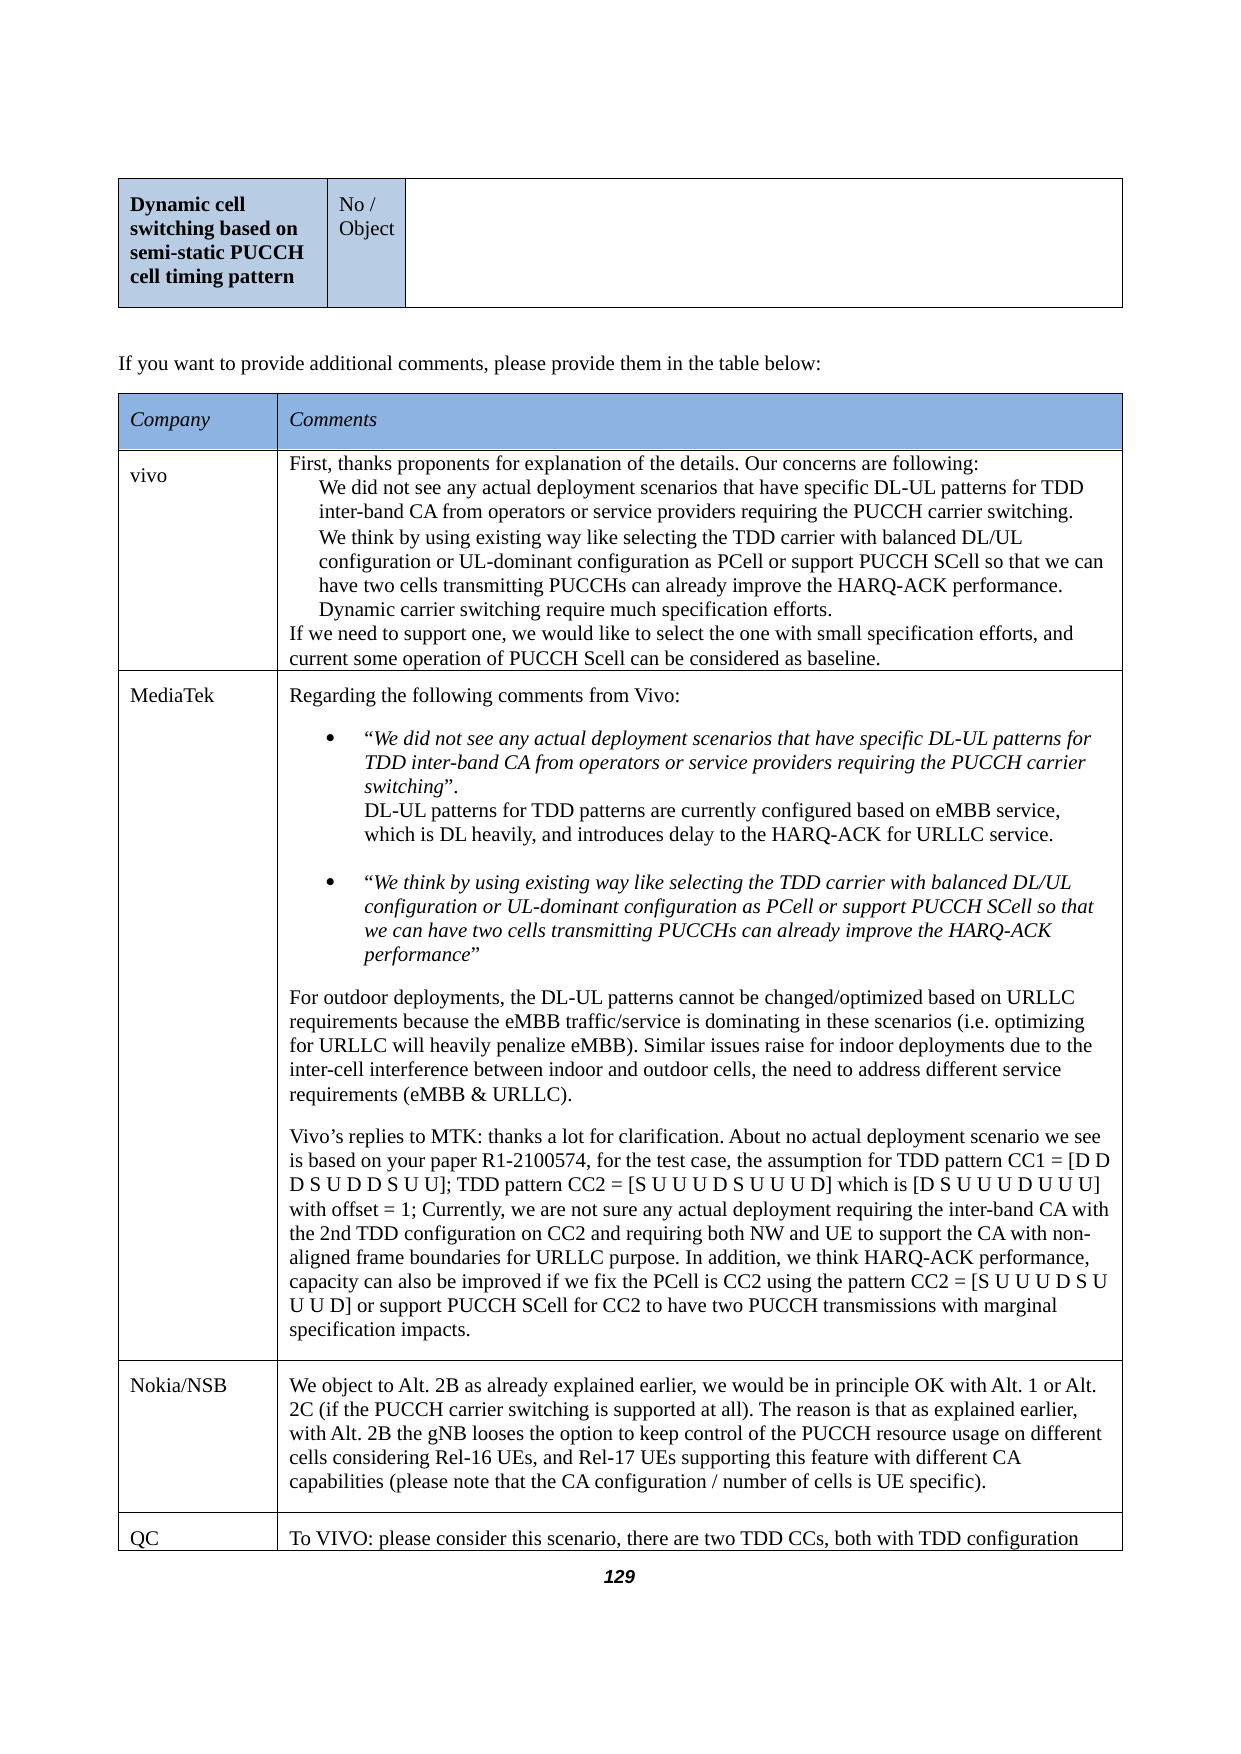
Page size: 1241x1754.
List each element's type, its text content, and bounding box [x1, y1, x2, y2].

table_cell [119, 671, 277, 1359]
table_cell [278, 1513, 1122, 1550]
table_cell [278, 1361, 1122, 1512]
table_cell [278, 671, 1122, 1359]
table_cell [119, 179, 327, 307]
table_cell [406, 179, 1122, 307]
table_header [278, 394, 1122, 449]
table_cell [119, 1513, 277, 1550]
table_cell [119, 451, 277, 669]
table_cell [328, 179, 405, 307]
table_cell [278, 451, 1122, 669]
text If you want to provide additional comments, please provide them in the table below: [118, 350, 1122, 374]
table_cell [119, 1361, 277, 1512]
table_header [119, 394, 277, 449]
